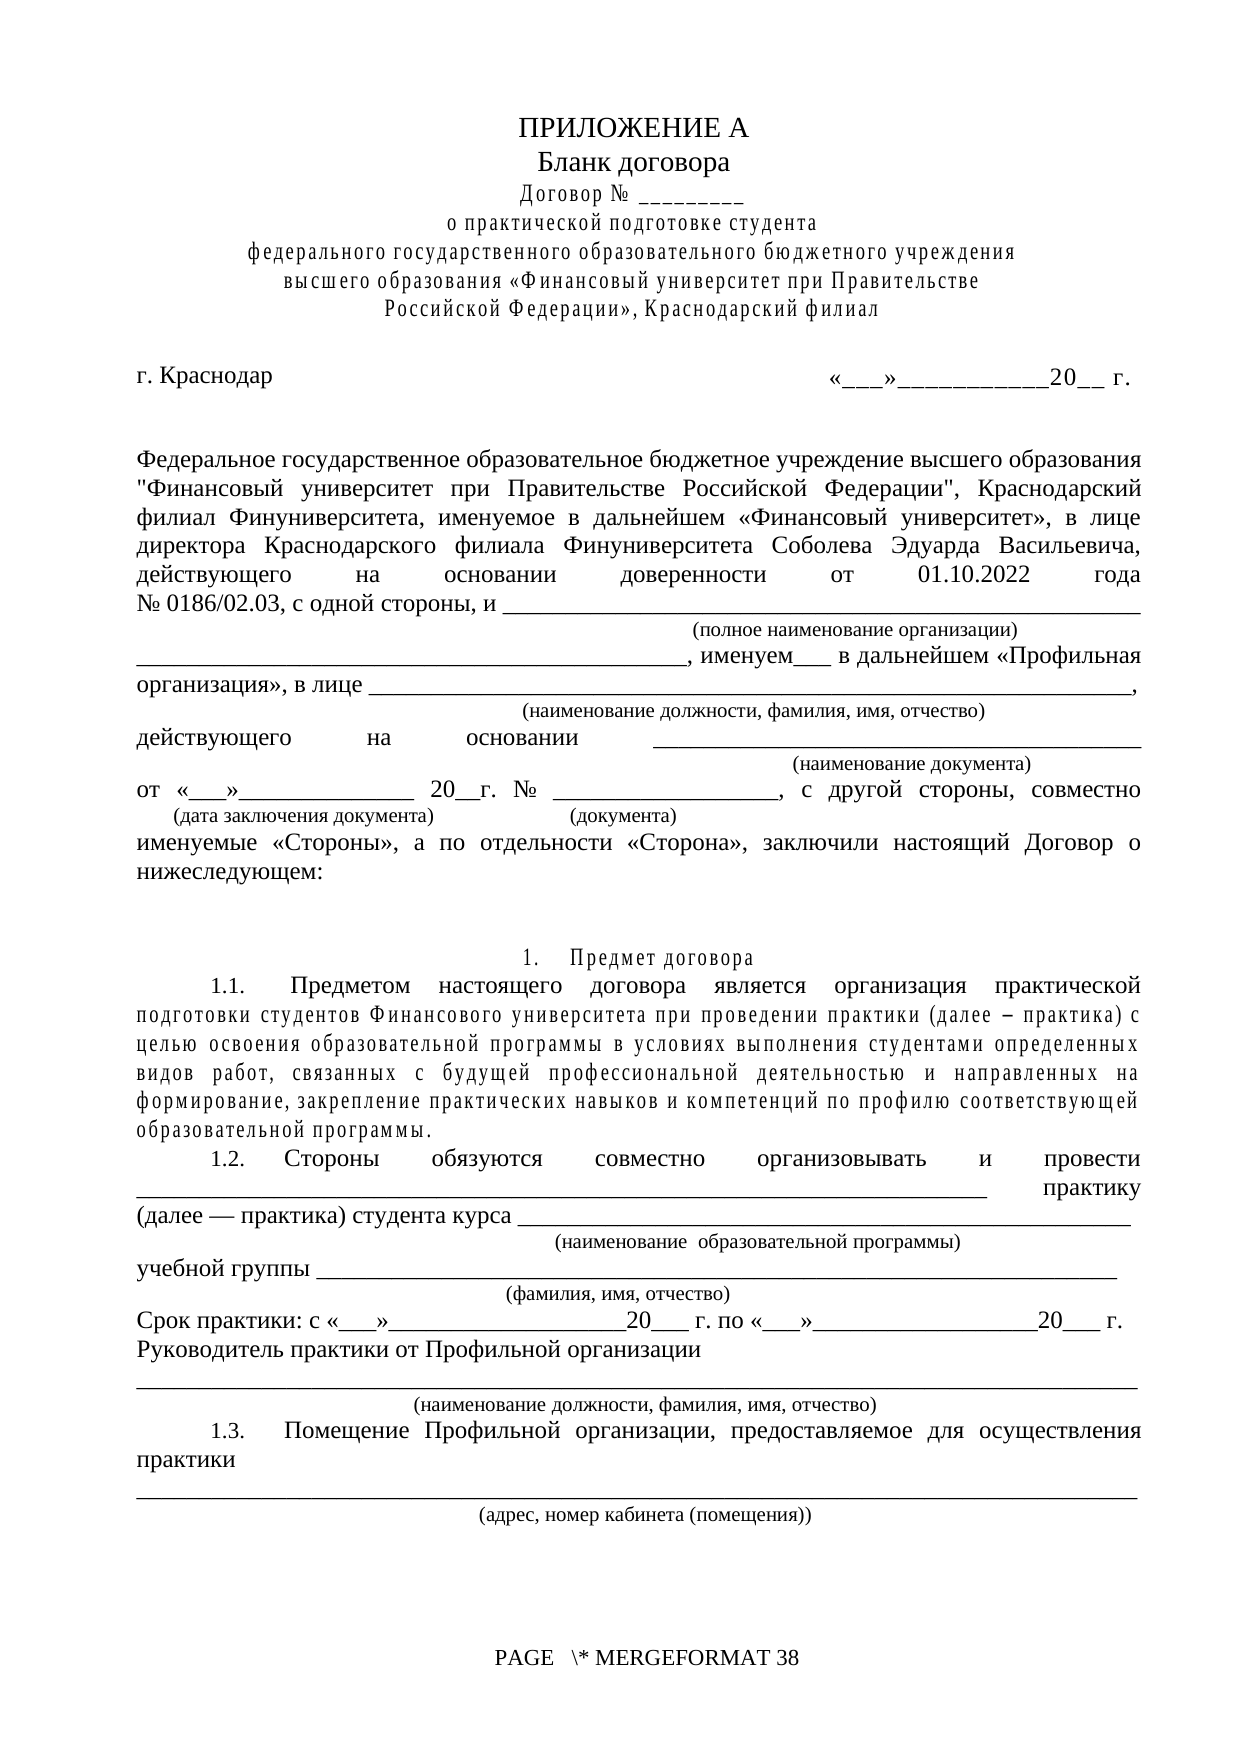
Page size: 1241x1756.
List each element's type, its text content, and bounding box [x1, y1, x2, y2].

text ПРИЛОЖЕНИЕ А Бланк договора [491, 110, 776, 177]
